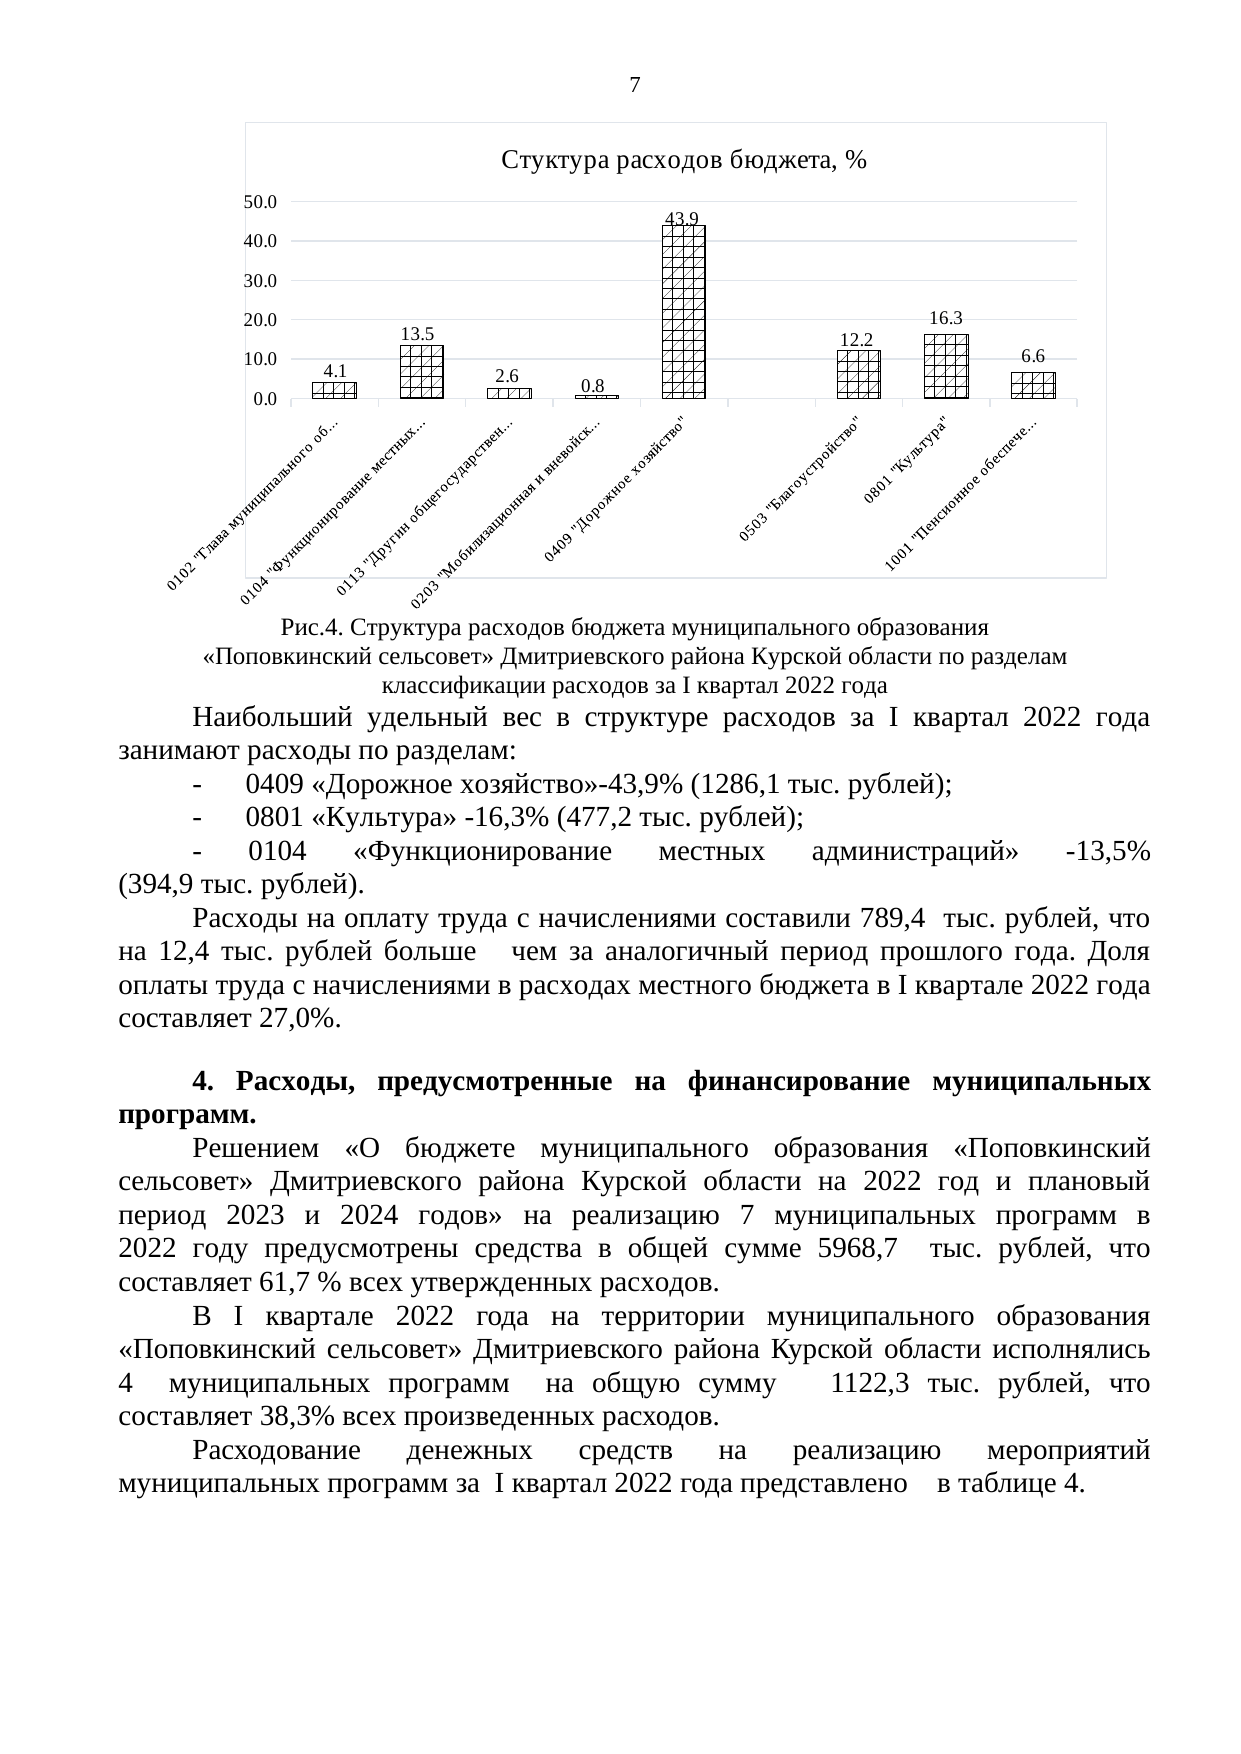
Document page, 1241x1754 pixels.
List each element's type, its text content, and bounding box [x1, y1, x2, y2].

text Расходы на оплату труда с начислениями составили 789,4 тыс. рублей, что на 12,4 тыс. рублей больше чем за аналогичный период прошлого года. Доля оплаты труда с начислениями в расходах местного бюджета в I квартале 2022 года составляет 27,0%. [118, 900, 1152, 1034]
text В I квартале 2022 года на территории муниципального образования «Поповкинский сельсовет» Дмитриевского района Курской области исполнялись 4 муниципальных программ на общую сумму 1122,3 тыс. рублей, что составляет 38,3% всех произведенных расходов. [118, 1298, 1152, 1432]
text 4. Расходы, предусмотренные на финансирование муниципальных программ. [118, 1063, 1152, 1130]
text Расходование денежных средств на реализацию мероприятий муниципальных программ за I квартал 2022 года представлено в таблице 4. [118, 1432, 1152, 1499]
text - 0409 «Дорожное хозяйство»-43,9% (1286,1 тыс. рублей); [118, 766, 1152, 799]
text «Поповкинский сельсовет» Дмитриевского района Курской области по разделам классификации расходов за I квартал 2022 года [118, 641, 1152, 699]
text Наибольший удельный вес в структуре расходов за I квартал 2022 года занимают расходы по разделам: [118, 699, 1152, 766]
text - 0801 «Культура» -16,3% (477,2 тыс. рублей); [118, 799, 1152, 833]
text Рис.4. Структура расходов бюджета муниципального образования [118, 612, 1152, 641]
text Решением «О бюджете муниципального образования «Поповкинский сельсовет» Дмитриевского района Курской области на 2022 год и плановый период 2023 и 2024 годов» на реализацию 7 муниципальных программ в 2022 году предусмотрены средства в общей сумме 5968,7 тыс. рублей, что составляет 61,7 % всех утвержденных расходов. [118, 1130, 1152, 1298]
text - 0104 «Функционирование местных администраций» -13,5% (394,9 тыс. рублей). [118, 833, 1152, 900]
